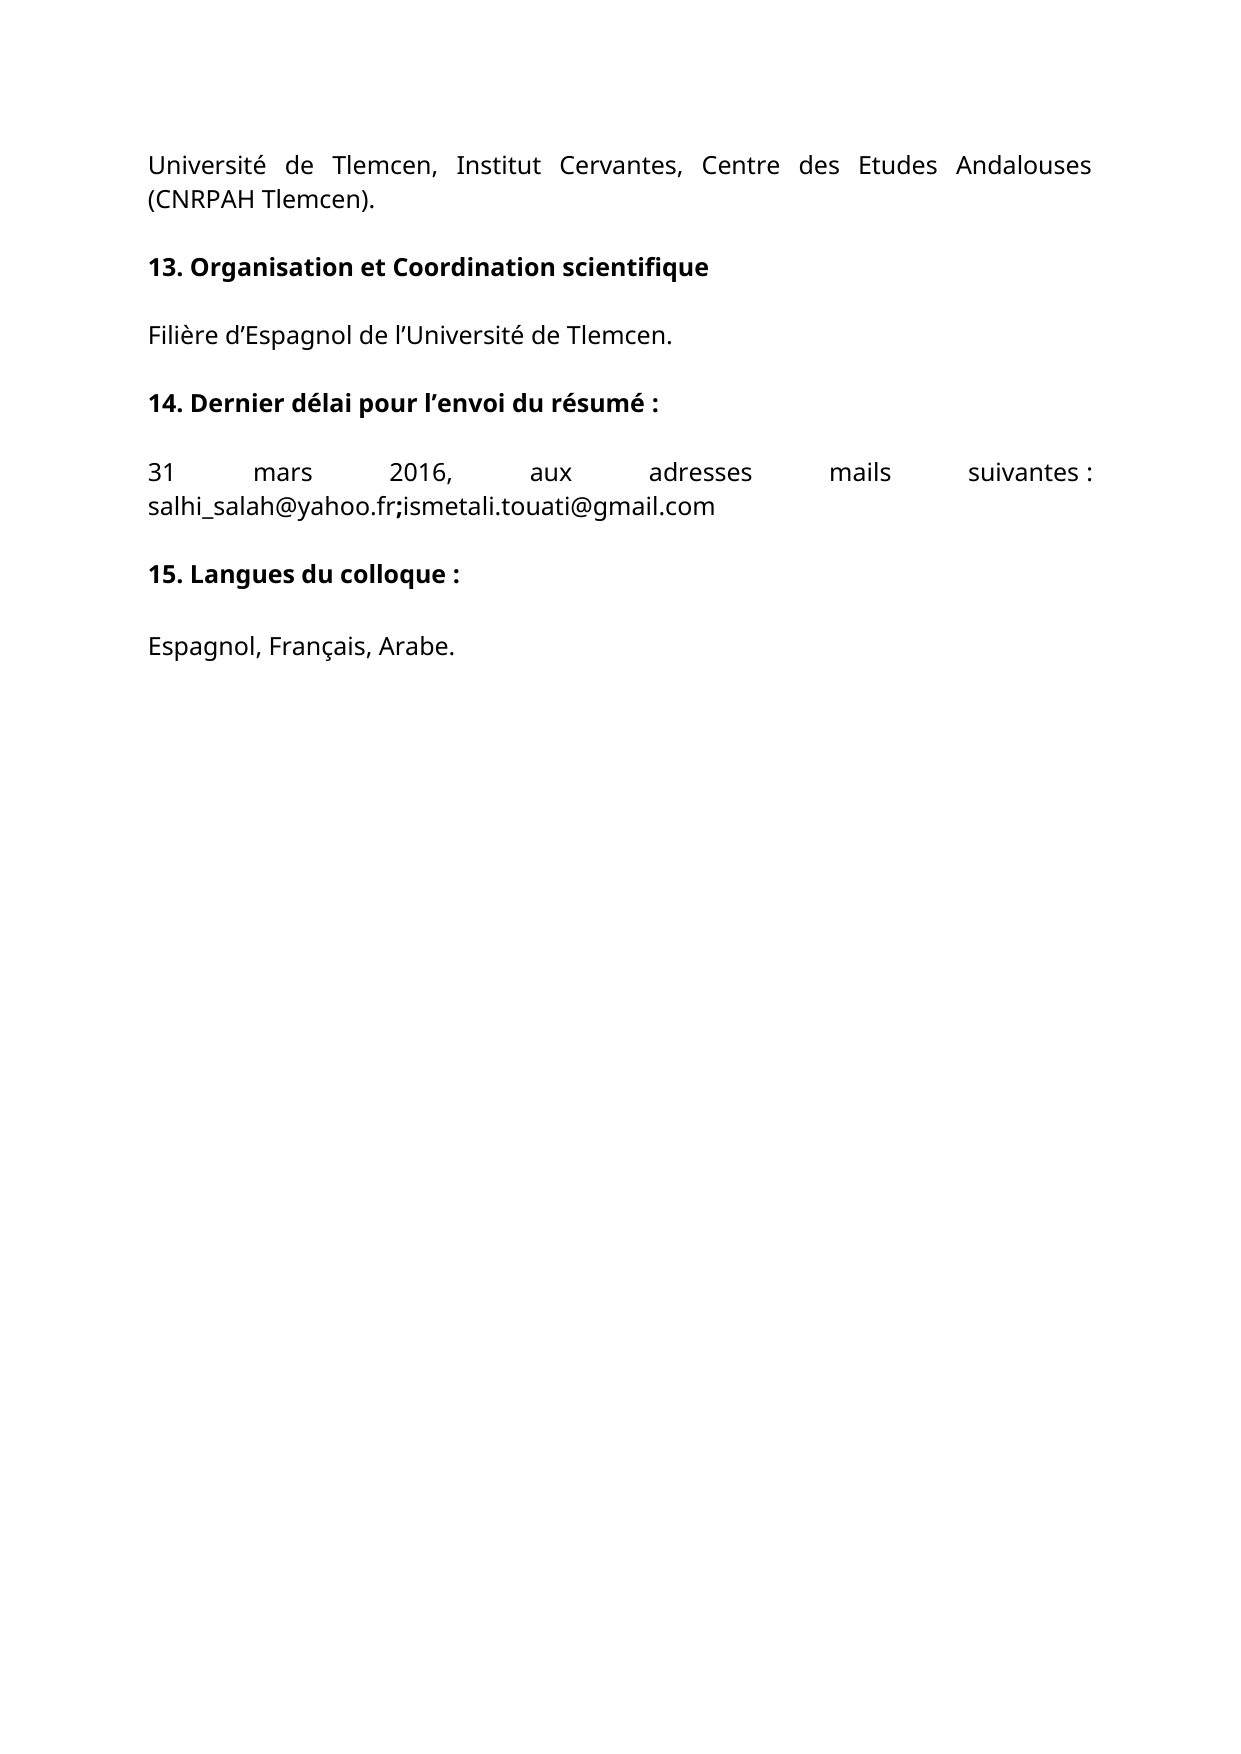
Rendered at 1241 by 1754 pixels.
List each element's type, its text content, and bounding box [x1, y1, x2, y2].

text Université de Tlemcen, Institut Cervantes, Centre des Etudes Andalouses (CNRPAH Tlemcen). [148, 148, 1093, 216]
text 13. Organisation et Coordination scientifique [148, 250, 1093, 284]
text Espagnol, Français, Arabe. [148, 628, 1093, 662]
text 31 mars 2016, aux adresses mails suivantes : salhi_salah@yahoo.fr;ismetali.touati@gmail.com [148, 454, 1093, 522]
text Filière d’Espagnol de l’Université de Tlemcen. [148, 318, 1093, 352]
text 15. Langues du colloque : [148, 556, 1093, 590]
text 14. Dernier délai pour l’envoi du résumé : [148, 386, 1093, 420]
